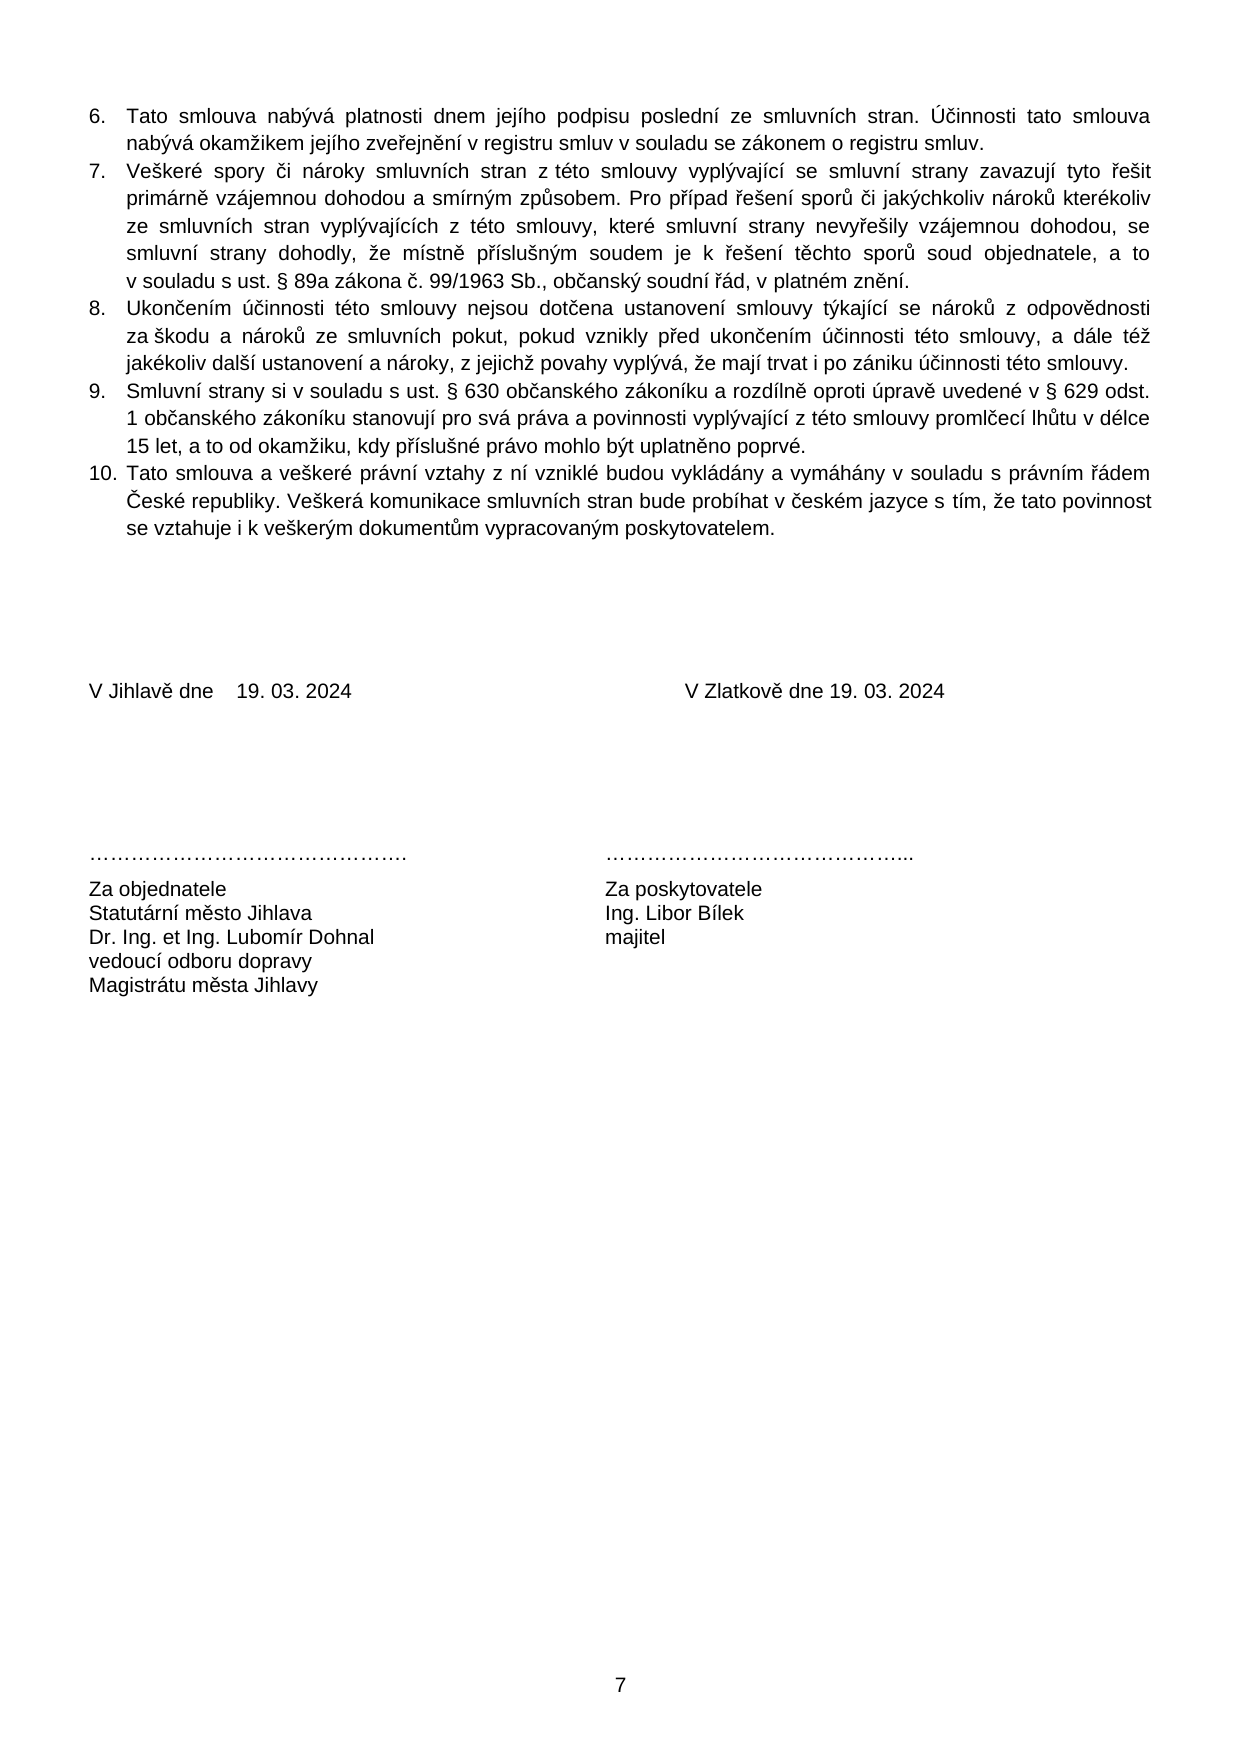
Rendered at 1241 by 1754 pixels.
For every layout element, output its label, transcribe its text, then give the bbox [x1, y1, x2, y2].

list Tato smlouva nabývá platnosti dnem jejího podpisu poslední ze smluvních stran. Účinnosti tato smlouva nabývá okamžikem jejího zveřejnění v registru smluv v souladu se zákonem o registru smluv. [89, 103, 1152, 155]
list Smluvní strany si v souladu s ust. § 630 občanského zákoníku a rozdílně oproti úpravě uvedené v § 629 odst. 1 občanského zákoníku stanovují pro svá práva a povinnosti vyplývající z této smlouvy promlčecí lhůtu v délce 15 let, a to od okamžiku, kdy příslušné právo mohlo být uplatněno poprvé. [89, 378, 1152, 457]
text Za objednatele Za poskytovatele [89, 877, 1152, 901]
list Ukončením účinnosti této smlouvy nejsou dotčena ustanovení smlouvy týkající se nároků z odpovědnosti za škodu a nároků ze smluvních pokut, pokud vznikly před ukončením účinnosti této smlouvy, a dále též jakékoliv další ustanovení a nároky, z jejichž povahy vyplývá, že mají trvat i po zániku účinnosti této smlouvy. [89, 296, 1152, 375]
text Statutární město Jihlava Ing. Libor Bílek [89, 901, 1152, 925]
list Veškeré spory či nároky smluvních stran z této smlouvy vyplývající se smluvní strany zavazují tyto řešit primárně vzájemnou dohodou a smírným způsobem. Pro případ řešení sporů či jakýchkoliv nároků kterékoliv ze smluvních stran vyplývajících z této smlouvy, které smluvní strany nevyřešily vzájemnou dohodou, se smluvní strany dohodly, že místně příslušným soudem je k řešení těchto sporů soud objednatele, a to v souladu s ust. § 89a zákona č. 99/1963 Sb., občanský soudní řád, v platném znění. [89, 158, 1152, 292]
text vedoucí odboru dopravy [89, 949, 1152, 973]
text V Jihlavě dne 19. 03. 2024 V Zlatkově dne 19. 03. 2024 [89, 678, 1152, 702]
list Tato smlouva a veškeré právní vztahy z ní vzniklé budou vykládány a vymáhány v souladu s právním řádem České republiky. Veškerá komunikace smluvních stran bude probíhat v českém jazyce s tím, že tato povinnost se vztahuje i k veškerým dokumentům vypracovaným poskytovatelem. [89, 461, 1152, 540]
text Dr. Ing. et Ing. Lubomír Dohnal majitel [89, 925, 1152, 949]
text ………………………………………. ……………………………………... [89, 840, 1152, 864]
text Magistrátu města Jihlavy [89, 973, 1152, 997]
